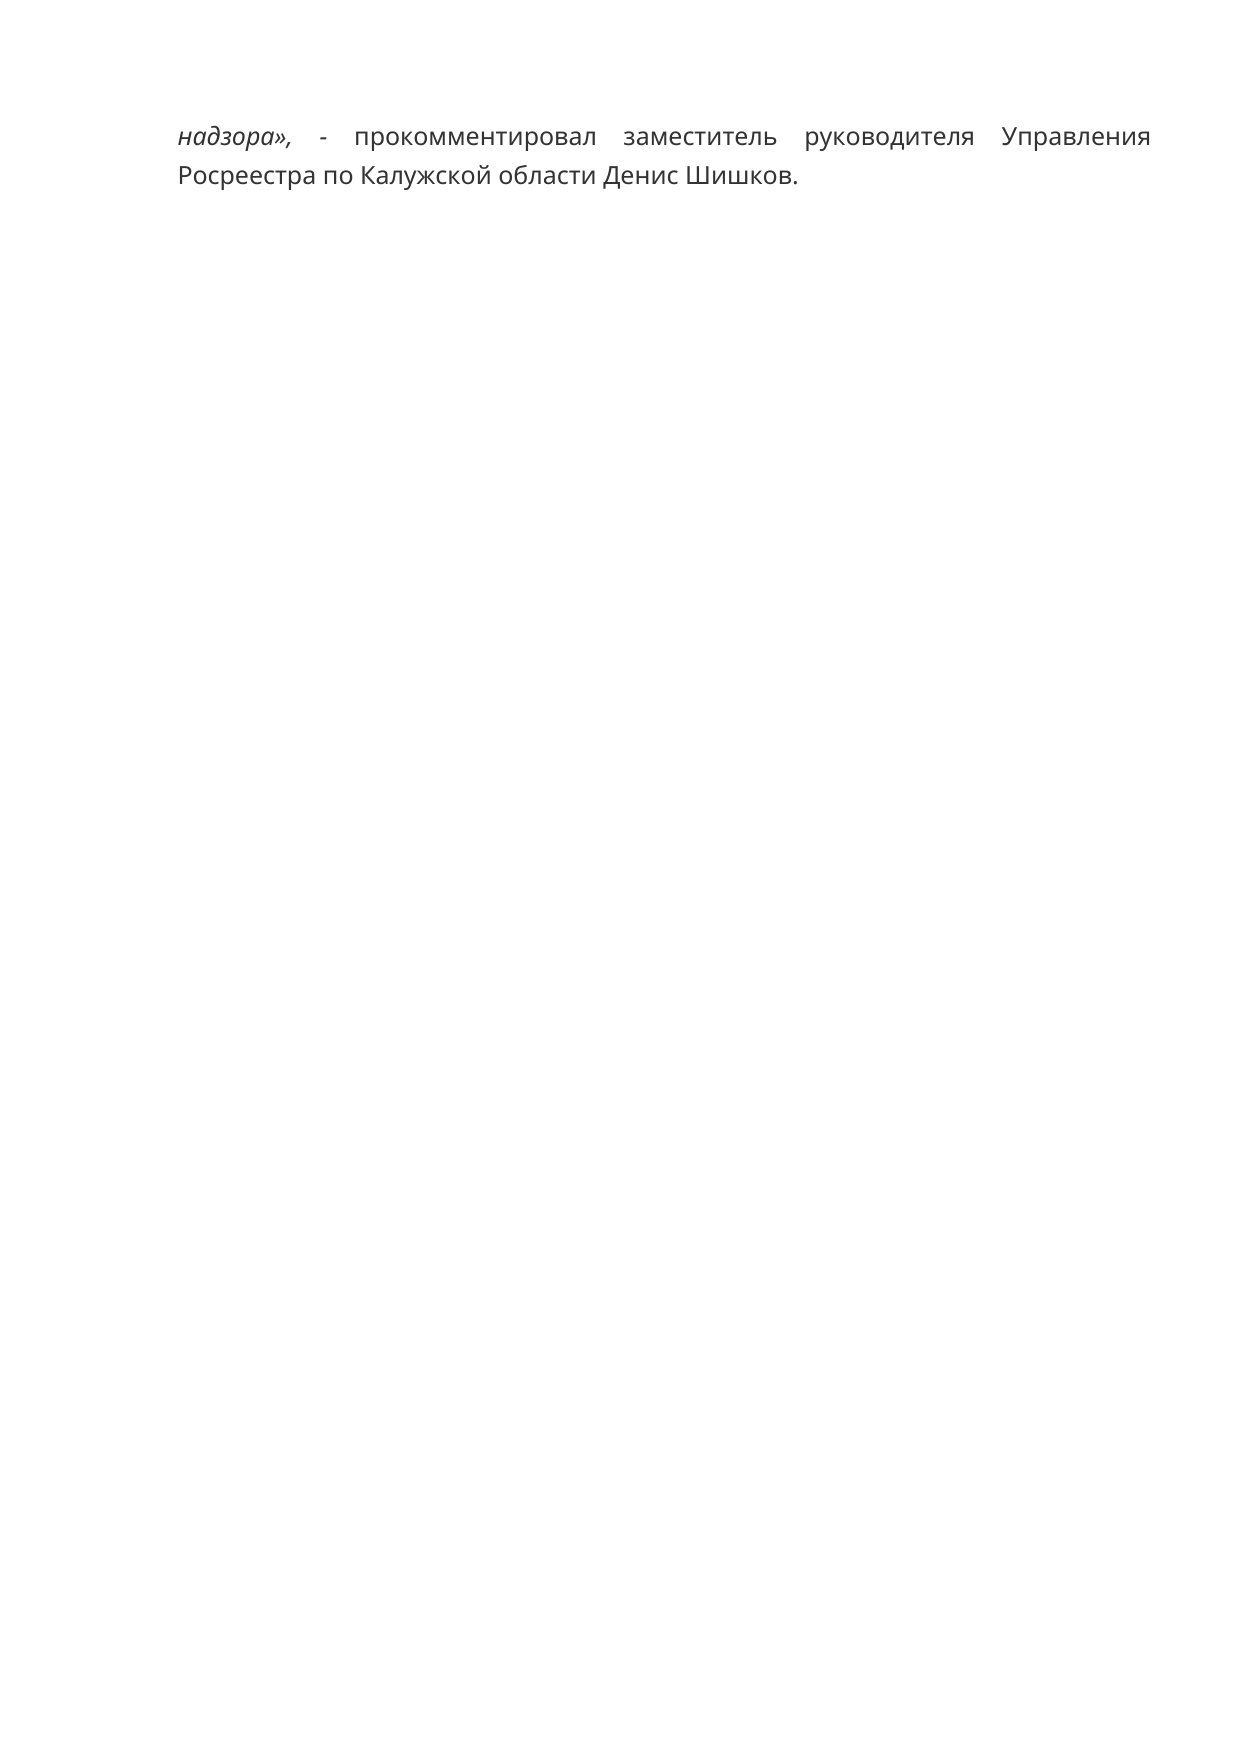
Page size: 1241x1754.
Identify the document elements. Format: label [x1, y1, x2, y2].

text [177, 152, 1152, 191]
